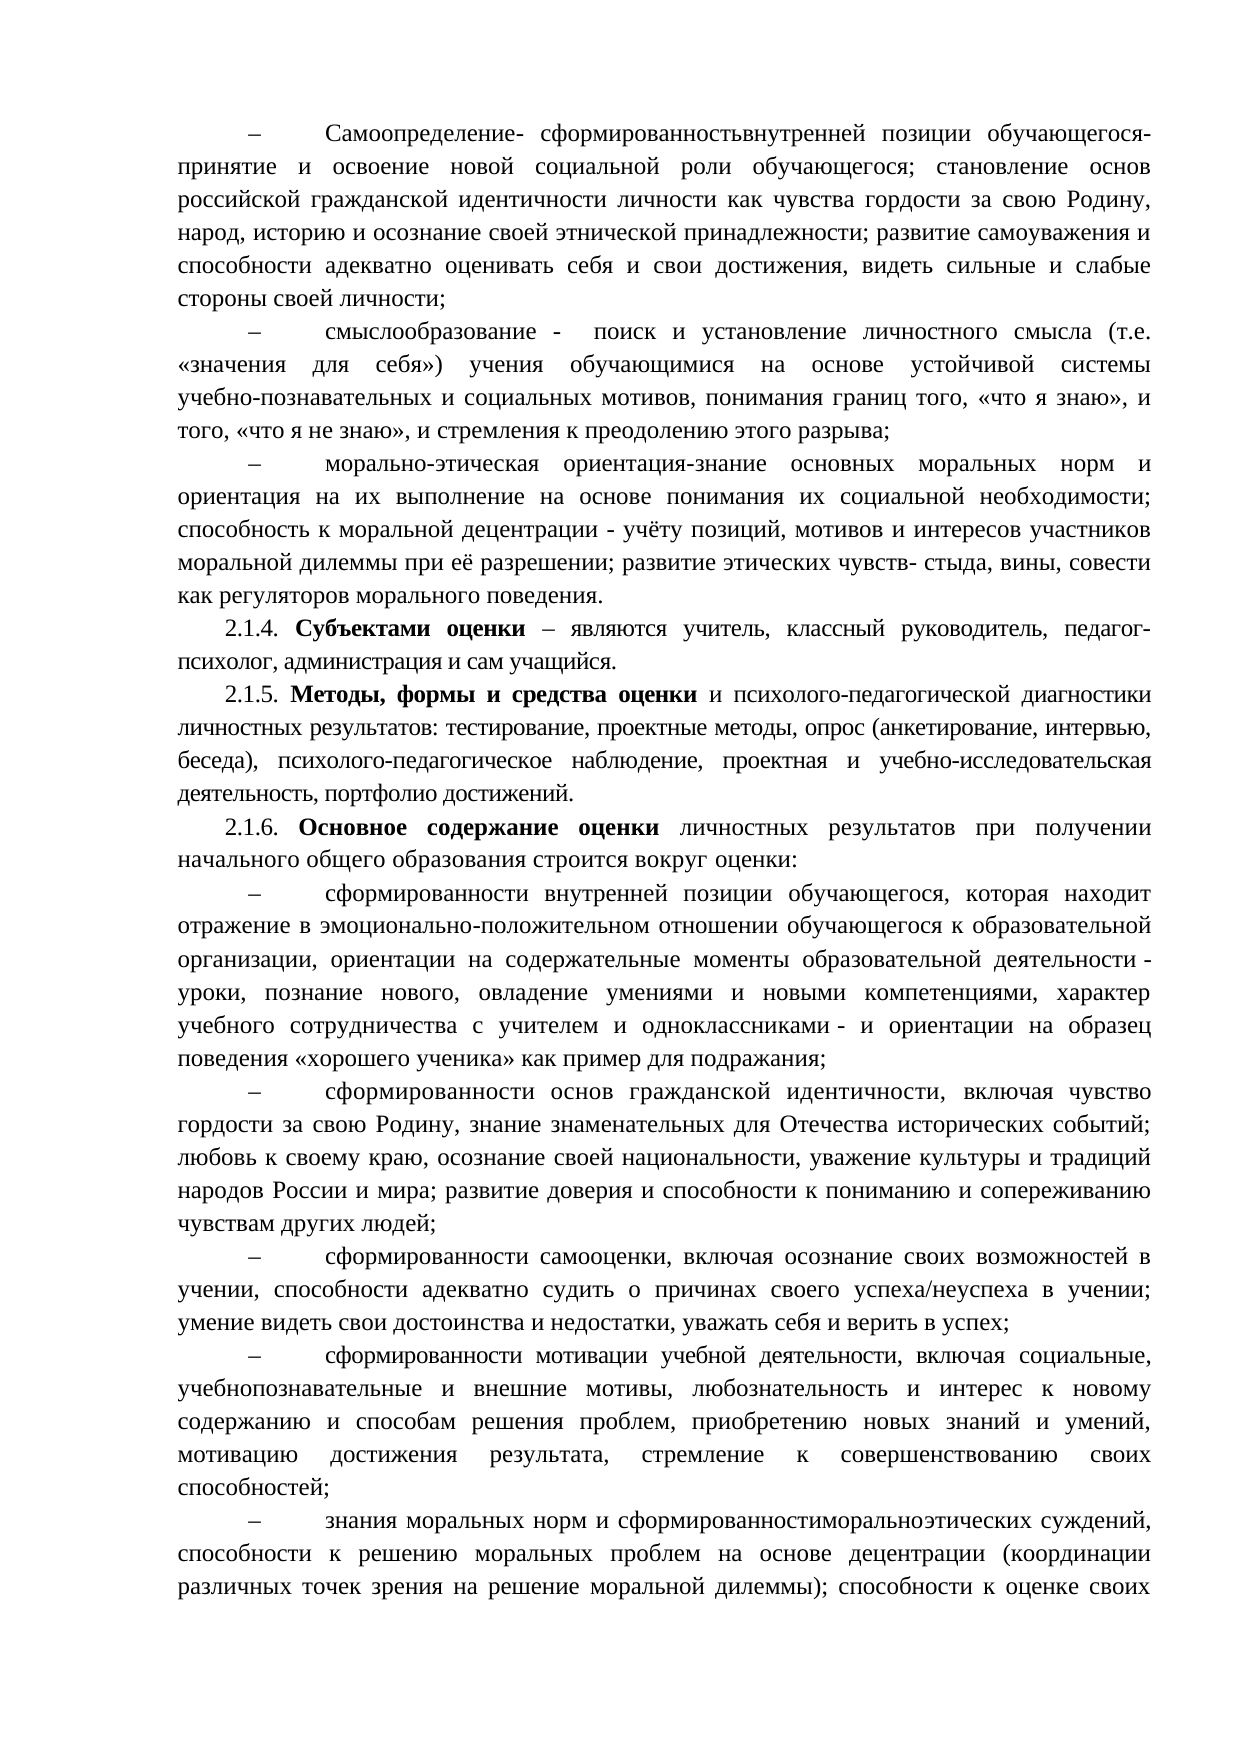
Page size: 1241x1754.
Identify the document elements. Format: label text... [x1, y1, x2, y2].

text морально-этическая ориентация-знание основных моральных норм и ориентация на их выполнение на основе понимания их социальной необходимости; способность к моральной децентрации - учёту позиций, мотивов и интересов участников моральной дилеммы при её разрешении; развитие этических чувств- стыда, вины, совести как регуляторов морального поведения. [177, 448, 1152, 609]
text 2.1.5. Методы, формы и средства оценки и психолого-педагогической диагностики личностных результатов: тестирование, проектные методы, опрос (анкетирование, интервью, беседа), психолого-педагогическое наблюдение, проектная и учебно-исследовательская деятельность, портфолио достижений. [177, 679, 1152, 807]
text сформированности мотивации учебной деятельности, включая социальные, учебнопознавательные и внешние мотивы, любознательность и интерес к новому содержанию и способам решения проблем, приобретению новых знаний и умений, мотивацию достижения результата, стремление к совершенствованию своих способностей; [177, 1340, 1152, 1501]
text 2.1.4. Субъектами оценки – являются учитель, классный руководитель, педагог-психолог, администрация и сам учащийся. [177, 613, 1152, 675]
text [177, 1505, 1152, 1600]
text 2.1.6. Основное содержание оценки личностных результатов при получении начального общего образования строится вокруг оценки: [177, 812, 1152, 873]
text сформированности внутренней позиции обучающегося, которая находит отражение в эмоционально-положительном отношении обучающегося к образовательной организации, ориентации на содержательные моменты образовательной деятельности - уроки, познание нового, овладение умениями и новыми компетенциями, характер учебного сотрудничества с учителем и одноклассниками - и ориентации на образец поведения «хорошего ученика» как пример для подражания; [177, 878, 1152, 1071]
text сформированности самооценки, включая осознание своих возможностей в учении, способности адекватно судить о причинах своего успеха/неуспеха в учении; умение видеть свои достоинства и недостатки, уважать себя и верить в успех; [177, 1241, 1152, 1336]
text сформированности основ гражданской идентичности, включая чувство гордости за свою Родину, знание знаменательных для Отечества исторических событий; любовь к своему краю, осознание своей национальности, уважение культуры и традиций народов России и мира; развитие доверия и способности к пониманию и сопереживанию чувствам других людей; [177, 1076, 1152, 1237]
text Самоопределение- сформированностьвнутренней позиции обучающегося- принятие и освоение новой социальной роли обучающегося; становление основ российской гражданской идентичности личности как чувства гордости за свою Родину, народ, историю и осознание своей этнической принадлежности; развитие самоуважения и способности адекватно оценивать себя и свои достижения, видеть сильные и слабые стороны своей личности; [177, 118, 1152, 312]
text смыслообразование - поиск и установление личностного смысла (т.е. «значения для себя») учения обучающимися на основе устойчивой системы учебно-познавательных и социальных мотивов, понимания границ того, «что я знаю», и того, «что я не знаю», и стремления к преодолению этого разрыва; [177, 316, 1152, 444]
